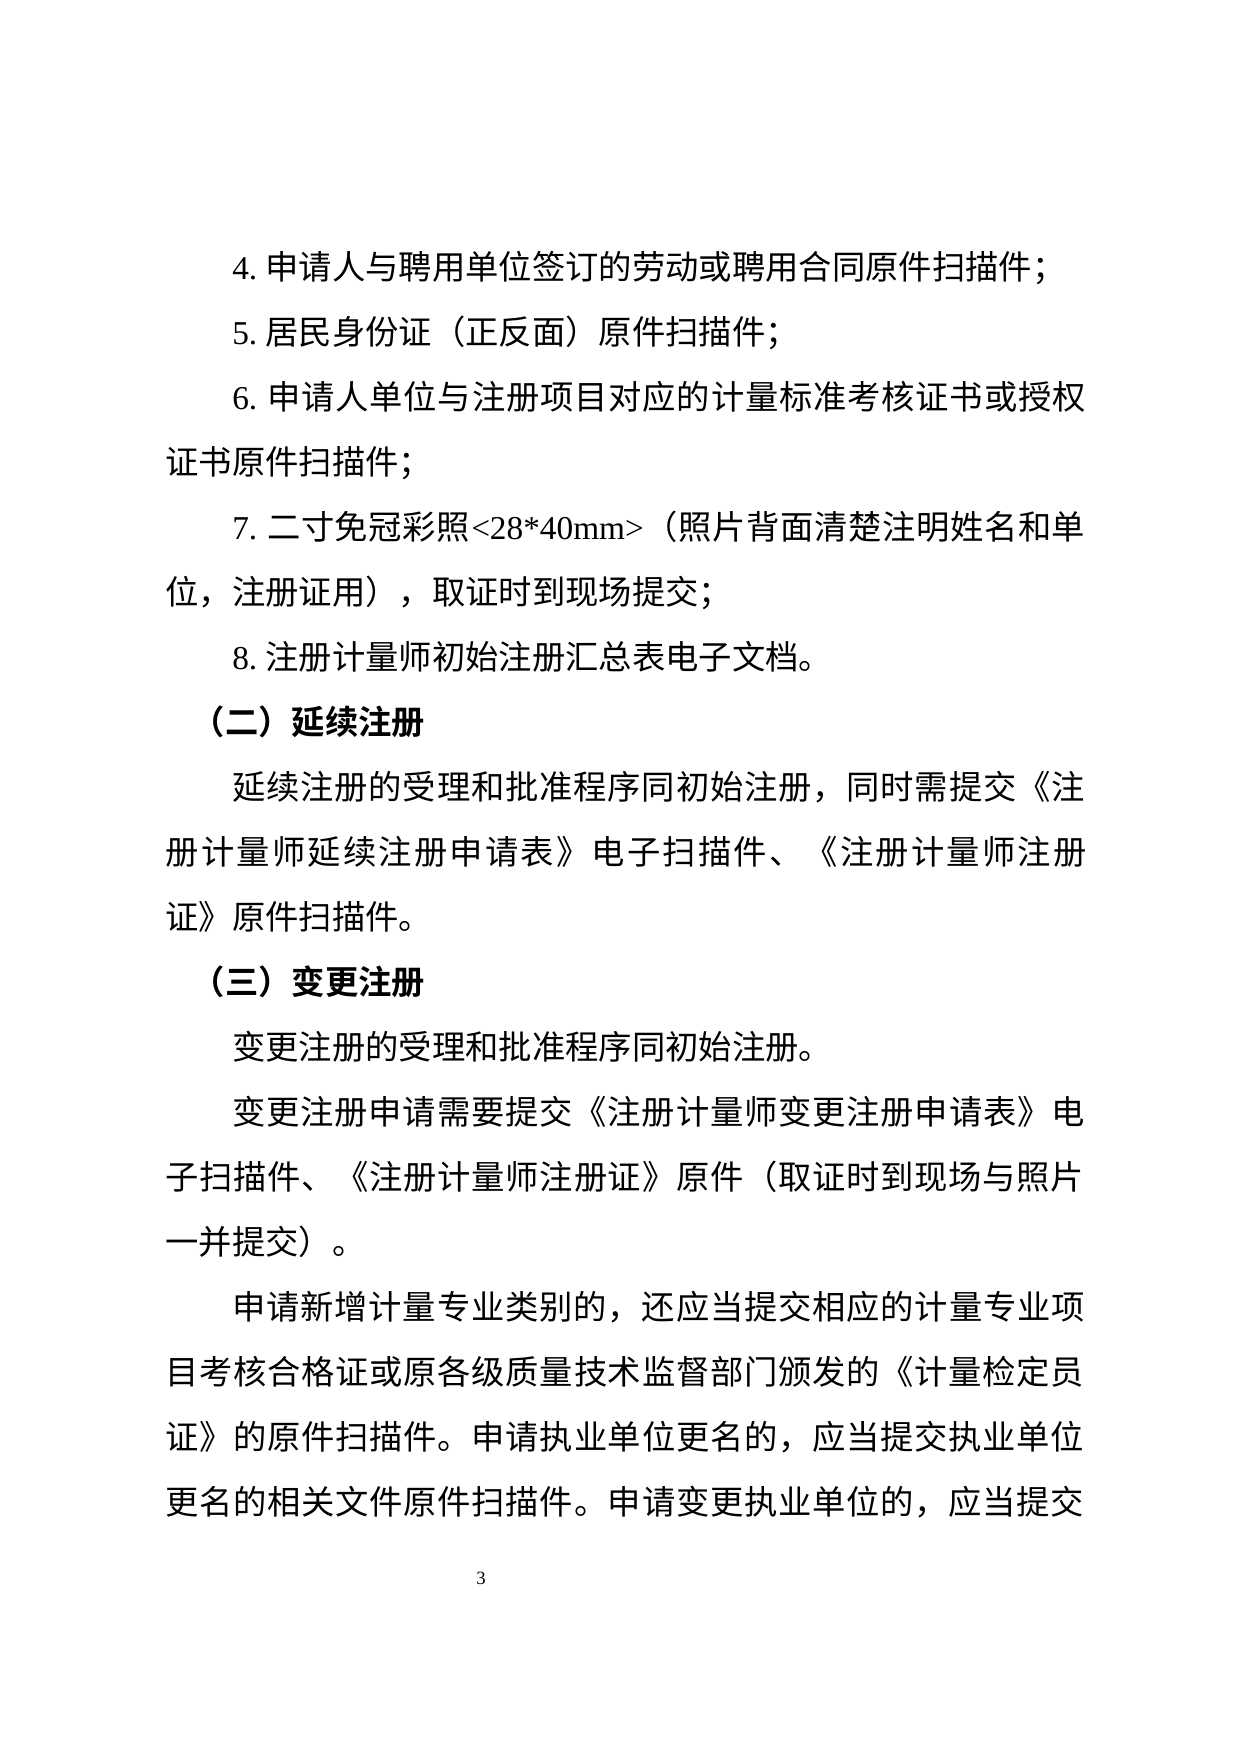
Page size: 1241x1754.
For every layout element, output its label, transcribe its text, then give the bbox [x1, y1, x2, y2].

text 6. 申请人单位与注册项目对应的计量标准考核证书或授权证书原件扫描件； [165, 363, 1087, 493]
text 5. 居民身份证（正反面）原件扫描件； [165, 298, 1087, 363]
text 变更注册申请需要提交《注册计量师变更注册申请表》电子扫描件、《注册计量师注册证》原件（取证时到现场与照片一并提交）。 [165, 1078, 1087, 1273]
text 7. 二寸免冠彩照<28*40mm>（照片背面清楚注明姓名和单位，注册证用），取证时到现场提交； [165, 493, 1087, 623]
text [165, 1273, 1087, 1533]
text 变更注册的受理和批准程序同初始注册。 [165, 1013, 1087, 1078]
text 8. 注册计量师初始注册汇总表电子文档。 [165, 623, 1087, 688]
text （二）延续注册 [165, 688, 1087, 753]
text 延续注册的受理和批准程序同初始注册，同时需提交《注册计量师延续注册申请表》电子扫描件、《注册计量师注册证》原件扫描件。 [165, 753, 1087, 948]
text 4. 申请人与聘用单位签订的劳动或聘用合同原件扫描件； [165, 233, 1087, 298]
text （三）变更注册 [165, 948, 1087, 1013]
